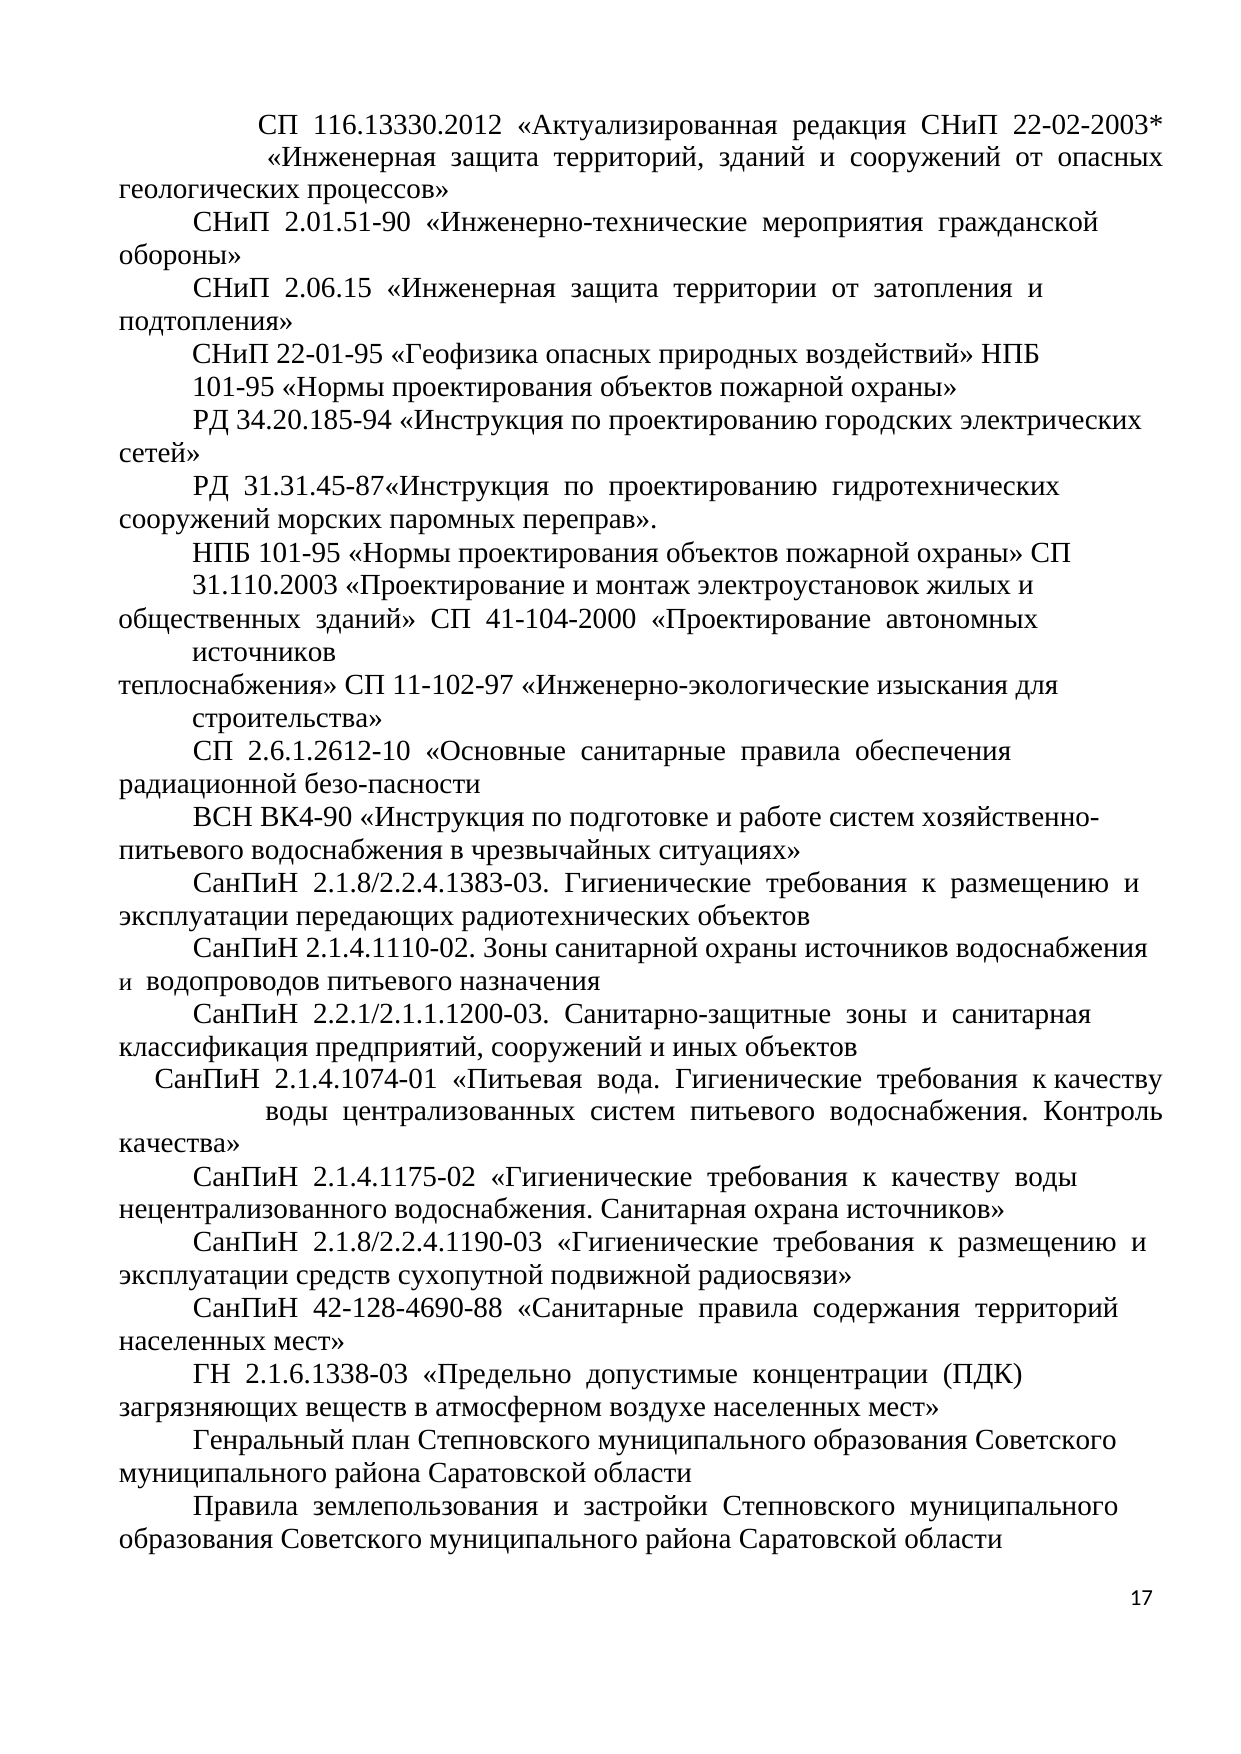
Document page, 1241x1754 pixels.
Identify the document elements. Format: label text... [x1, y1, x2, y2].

text качества» [119, 1126, 1169, 1159]
text СанПиН 2.2.1/2.1.1.1200-03. Санитарно-защитные зоны и санитарная [193, 998, 1169, 1031]
text Правила землепользования и застройки Степновского муниципального [193, 1489, 1169, 1522]
text СанПиН 2.1.4.1175-02 «Гигиенические требования к качеству воды [193, 1160, 1169, 1192]
text СП 116.13330.2012 «Актуализированная редакция СНиП 22-02-2003* «Инженерная защита территорий, зданий и сооружений от опасных [119, 110, 1163, 172]
text РД 34.20.185-94 «Инструкция по проектированию городских электрических [193, 403, 1169, 436]
text СанПиН 2.1.8/2.2.4.1190-03 «Гигиенические требования к размещению и [193, 1225, 1169, 1258]
text подтопления» [119, 304, 1169, 337]
text СНиП 2.01.51-90 «Инженерно-технические мероприятия гражданской [193, 206, 1169, 238]
text ВСН ВК4-90 «Инструкция по подготовке и работе систем хозяйственно- [193, 800, 1169, 833]
text 101-95 «Нормы проектирования объектов пожарной охраны» [192, 370, 1169, 403]
text СП 2.6.1.2612-10 «Основные санитарные правила обеспечения [193, 734, 1169, 767]
text строительства» [192, 701, 1169, 734]
text источников [192, 635, 1169, 667]
text загрязняющих веществ в атмосферном воздухе населенных мест» [119, 1390, 1169, 1423]
text муниципального района Саратовской области [119, 1456, 1169, 1489]
text нецентрализованного водоснабжения. Санитарная охрана источников» [119, 1192, 1169, 1225]
text питьевого водоснабжения в чрезвычайных ситуациях» [119, 833, 1169, 866]
text ГН 2.1.6.1338-03 «Предельно допустимые концентрации (ПДК) [193, 1357, 1169, 1390]
text СНиП 22-01-95 «Геофизика опасных природных воздействий» НПБ [192, 337, 1169, 370]
text 17 [1129, 1582, 1167, 1611]
text сооружений морских паромных переправ». [119, 502, 1169, 535]
text НПБ 101-95 «Нормы проектирования объектов пожарной охраны» СП [192, 536, 1169, 568]
text общественных зданий» СП 41-104-2000 «Проектирование автономных [118, 602, 1169, 635]
text СанПиН 42-128-4690-88 «Санитарные правила содержания территорий [193, 1291, 1169, 1324]
text образования Советского муниципального района Саратовской области [119, 1522, 1169, 1555]
text теплоснабжения» СП 11-102-97 «Инженерно-экологические изыскания для [118, 668, 1169, 701]
text СанПиН 2.1.8/2.2.4.1383-03. Гигиенические требования к размещению и [193, 866, 1169, 899]
text СанПиН 2.1.4.1074-01 «Питьевая вода. Гигиенические требования к качеству воды централизованных систем питьевого водоснабжения. Контроль [119, 1064, 1163, 1126]
text РД 31.31.45-87«Инструкция по проектированию гидротехнических [193, 469, 1169, 502]
list водопроводов питьевого назначения [119, 964, 1169, 997]
text обороны» [119, 238, 1169, 271]
text эксплуатации средств сухопутной подвижной радиосвязи» [119, 1258, 1169, 1291]
text радиационной безо-пасности [119, 767, 1169, 800]
text 31.110.2003 «Проектирование и монтаж электроустановок жилых и [192, 568, 1169, 601]
text населенных мест» [119, 1324, 1169, 1357]
text классификация предприятий, сооружений и иных объектов [119, 1031, 1169, 1063]
text Генральный план Степновского муниципального образования Советского [193, 1423, 1169, 1456]
text СанПиН 2.1.4.1110-02. Зоны санитарной охраны источников водоснабжения [193, 932, 1169, 964]
text геологических процессов» [119, 172, 1169, 205]
text сетей» [119, 436, 1169, 469]
text СНиП 2.06.15 «Инженерная защита территории от затопления и [193, 271, 1169, 304]
text эксплуатации передающих радиотехнических объектов [119, 899, 1169, 932]
